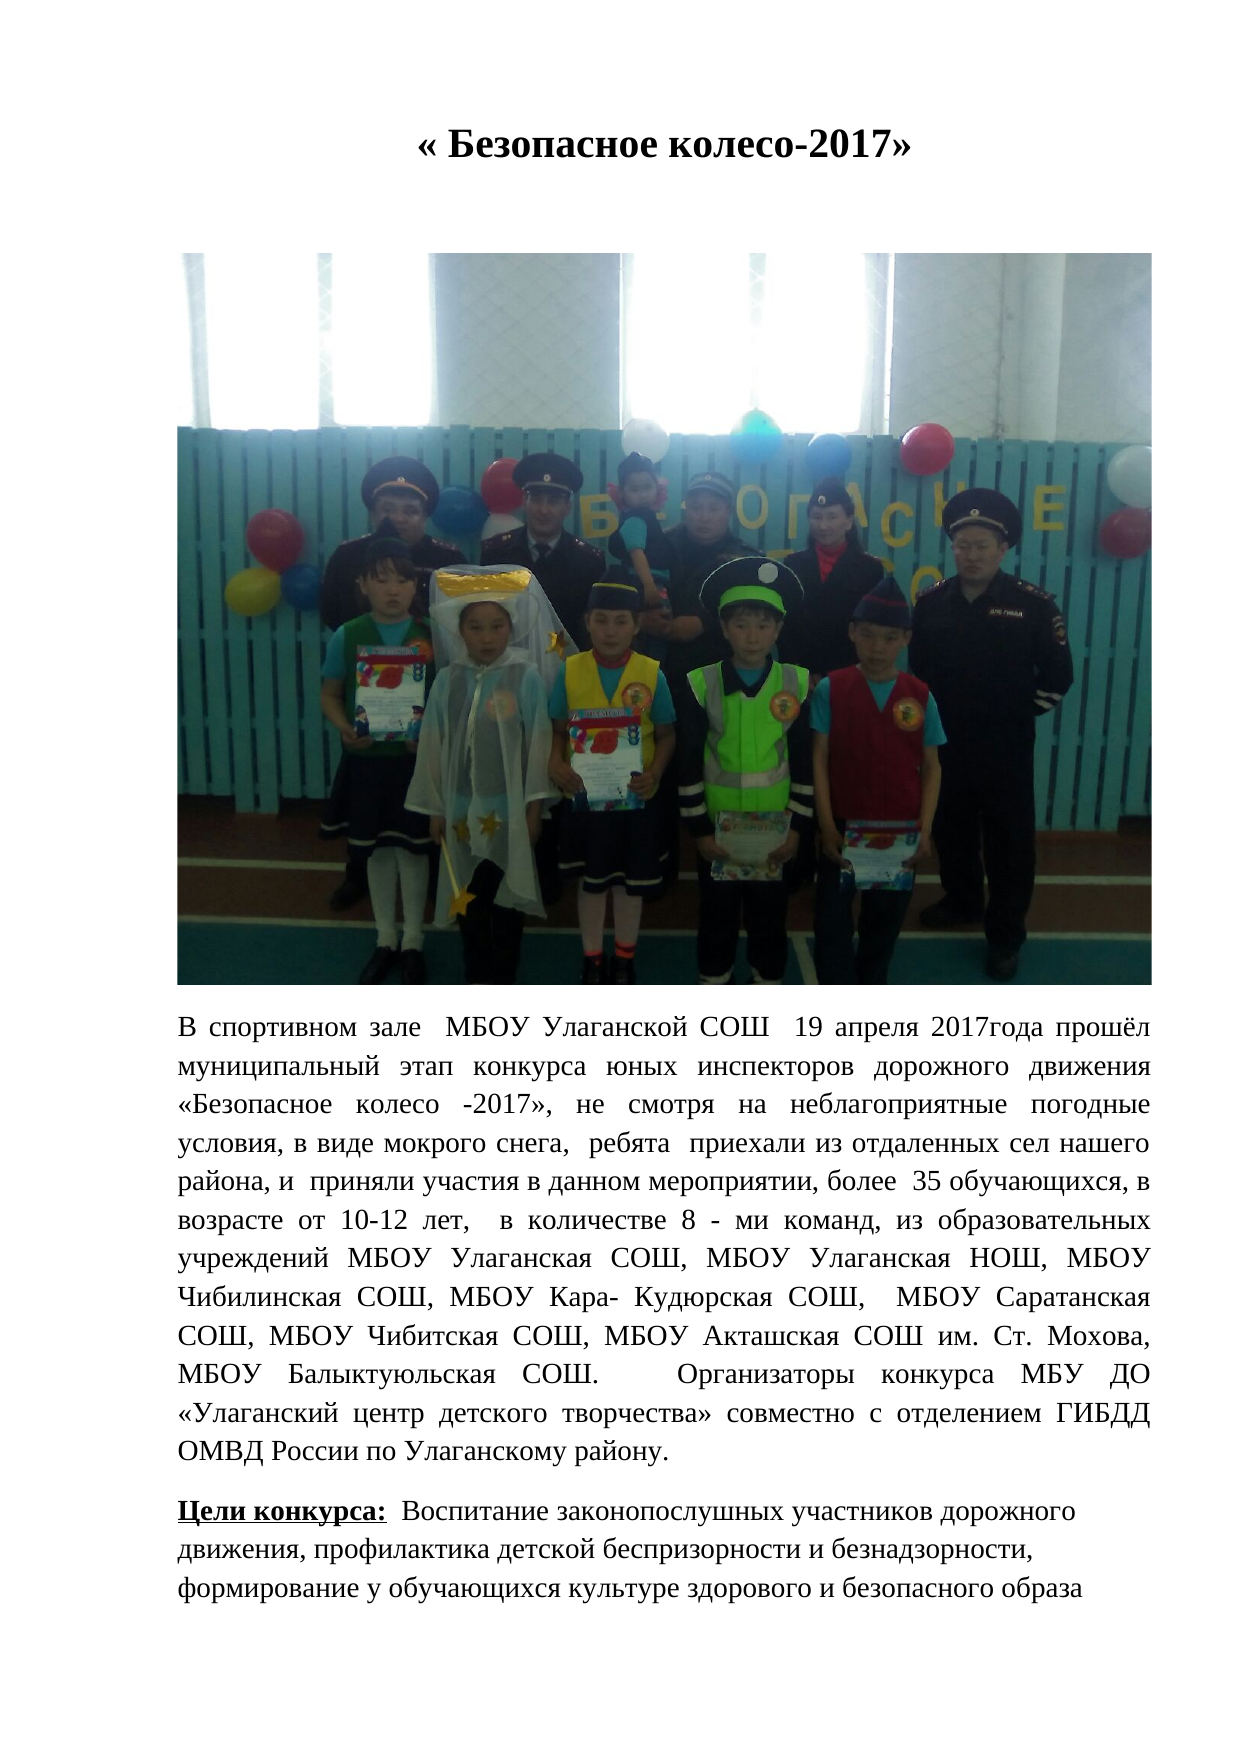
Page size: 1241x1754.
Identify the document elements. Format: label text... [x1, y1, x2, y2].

text В спортивном зале МБОУ Улаганской СОШ 19 апреля 2017года прошёл муниципальный этап конкурса юных инспекторов дорожного движения «Безопасное колесо -2017», не смотря на неблагоприятные погодные условия, в виде мокрого снега, ребята приехали из отдаленных сел нашего района, и приняли участия в данном мероприятии, более 35 обучающихся, в возрасте от 10-12 лет, в количестве 8 - ми команд, из образовательных учреждений МБОУ Улаганская СОШ, МБОУ Улаганская НОШ, МБОУ Чибилинская СОШ, МБОУ Кара- Кудюрская СОШ, МБОУ Саратанская СОШ, МБОУ Чибитская СОШ, МБОУ Акташская СОШ им. Ст. Мохова, МБОУ Балыктуюльская СОШ. Организаторы конкурса МБУ ДО «Улаганский центр детского творчества» совместно с отделением ГИБДД ОМВД России по Улаганскому району. [177, 1009, 1152, 1467]
picture [177, 253, 1152, 985]
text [177, 1493, 1152, 1603]
text « Безопасное колесо-2017» [177, 118, 1152, 166]
